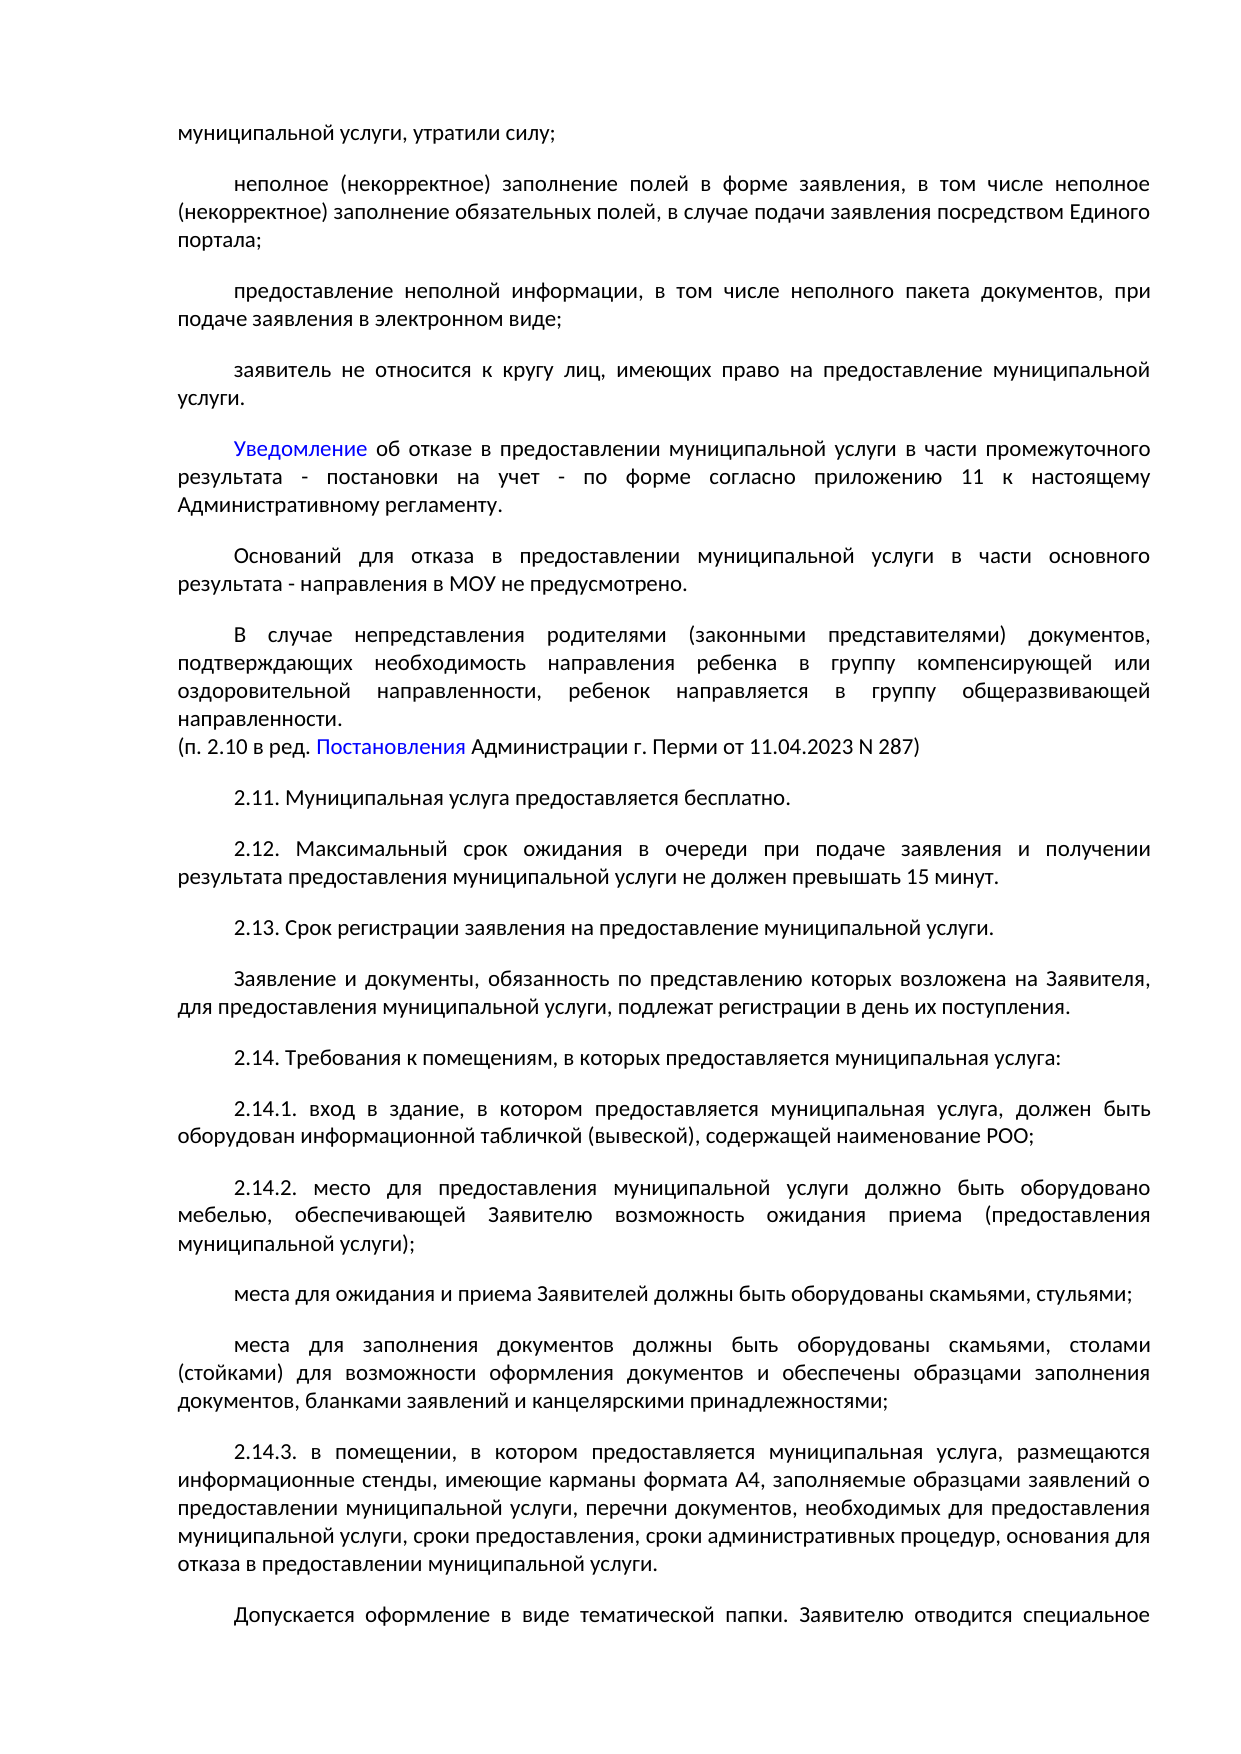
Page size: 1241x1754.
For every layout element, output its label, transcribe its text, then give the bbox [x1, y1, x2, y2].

text 2.11. Муниципальная услуга предоставляется бесплатно. [177, 783, 1152, 811]
text 2.12. Максимальный срок ожидания в очереди при подаче заявления и получении результата предоставления муниципальной услуги не должен превышать 15 минут. [177, 834, 1152, 890]
text (п. 2.10 в ред. Постановления Администрации г. Перми от 11.04.2023 N 287) [177, 732, 1152, 760]
text 2.14.3. в помещении, в котором предоставляется муниципальная услуга, размещаются информационные стенды, имеющие карманы формата А4, заполняемые образцами заявлений о предоставлении муниципальной услуги, перечни документов, необходимых для предоставления муниципальной услуги, сроки предоставления, сроки административных процедур, основания для отказа в предоставлении муниципальной услуги. [177, 1437, 1152, 1578]
text Уведомление об отказе в предоставлении муниципальной услуги в части промежуточного результата - постановки на учет - по форме согласно приложению 11 к настоящему Административному регламенту. [177, 434, 1152, 518]
text 2.13. Срок регистрации заявления на предоставление муниципальной услуги. [177, 913, 1152, 941]
text Заявление и документы, обязанность по представлению которых возложена на Заявителя, для предоставления муниципальной услуги, подлежат регистрации в день их поступления. [177, 964, 1152, 1020]
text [177, 118, 1152, 146]
text 2.14.1. вход в здание, в котором предоставляется муниципальная услуга, должен быть оборудован информационной табличкой (вывеской), содержащей наименование РОО; [177, 1094, 1152, 1150]
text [177, 1601, 1152, 1628]
text 2.14.2. место для предоставления муниципальной услуги должно быть оборудовано мебелью, обеспечивающей Заявителю возможность ожидания приема (предоставления муниципальной услуги); [177, 1173, 1152, 1257]
text 2.14. Требования к помещениям, в которых предоставляется муниципальная услуга: [177, 1043, 1152, 1071]
text места для ожидания и приема Заявителей должны быть оборудованы скамьями, стульями; [177, 1279, 1152, 1308]
text неполное (некорректное) заполнение полей в форме заявления, в том числе неполное (некорректное) заполнение обязательных полей, в случае подачи заявления посредством Единого портала; [177, 169, 1152, 253]
text предоставление неполной информации, в том числе неполного пакета документов, при подаче заявления в электронном виде; [177, 276, 1152, 332]
text места для заполнения документов должны быть оборудованы скамьями, столами (стойками) для возможности оформления документов и обеспечены образцами заполнения документов, бланками заявлений и канцелярскими принадлежностями; [177, 1331, 1152, 1414]
text заявитель не относится к кругу лиц, имеющих право на предоставление муниципальной услуги. [177, 355, 1152, 411]
text В случае непредставления родителями (законными представителями) документов, подтверждающих необходимость направления ребенка в группу компенсирующей или оздоровительной направленности, ребенок направляется в группу общеразвивающей направленности. [177, 620, 1152, 732]
text Оснований для отказа в предоставлении муниципальной услуги в части основного результата - направления в МОУ не предусмотрено. [177, 541, 1152, 597]
